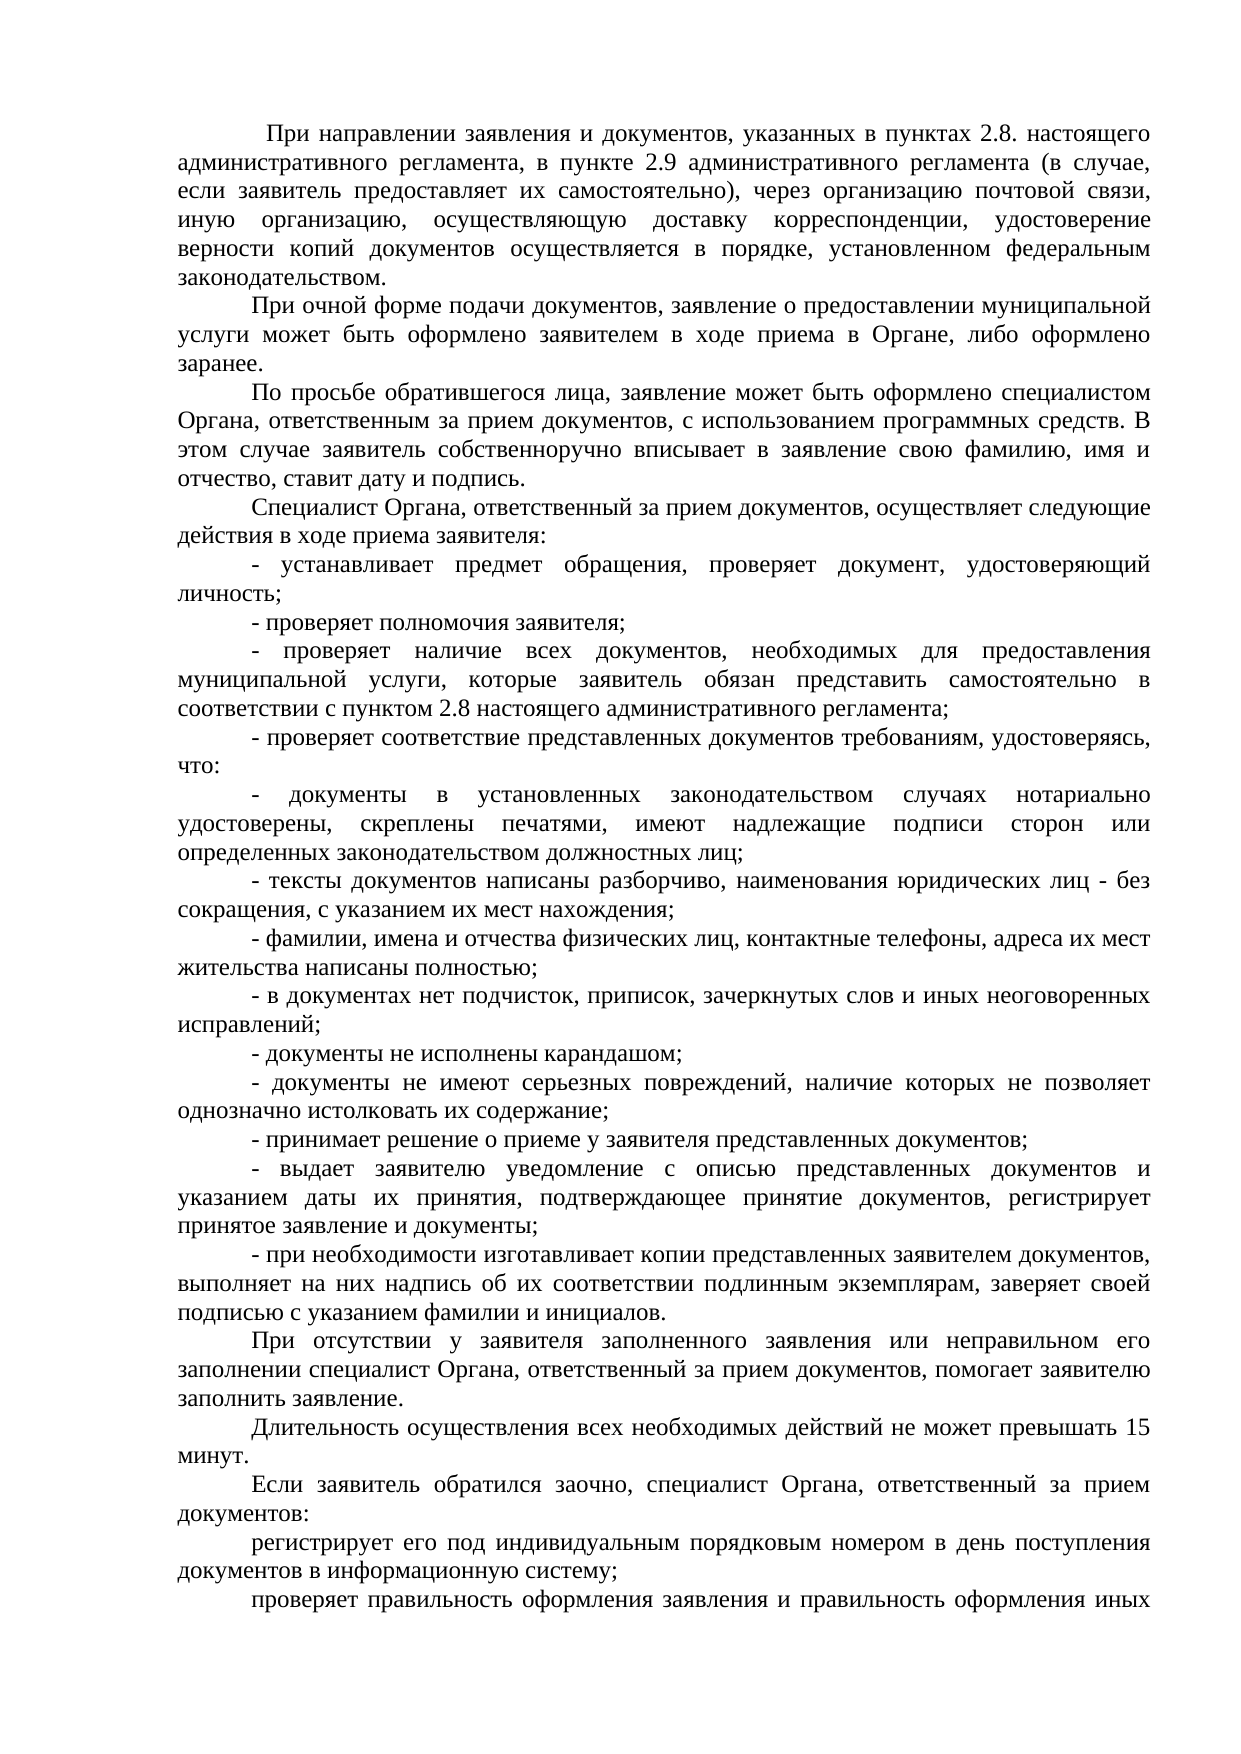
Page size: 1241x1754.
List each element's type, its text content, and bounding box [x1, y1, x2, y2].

text регистрирует его под индивидуальным порядковым номером в день поступления документов в информационную систему; [177, 1527, 1152, 1584]
text - выдает заявителю уведомление с описью представленных документов и указанием даты их принятия, подтверждающее принятие документов, регистрирует принятое заявление и документы; [177, 1153, 1152, 1239]
text - проверяет соответствие представленных документов требованиям, удостоверяясь, что: [177, 722, 1152, 779]
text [177, 1584, 1152, 1613]
text При направлении заявления и документов, указанных в пунктах 2.8. настоящего административного регламента, в пункте 2.9 административного регламента (в случае, если заявитель предоставляет их самостоятельно), через организацию почтовой связи, иную организацию, осуществляющую доставку корреспонденции, удостоверение верности копий документов осуществляется в порядке, установленном федеральным законодательством. [177, 118, 1152, 291]
text Длительность осуществления всех необходимых действий не может превышать 15 минут. [177, 1412, 1152, 1469]
text - документы не исполнены карандашом; [177, 1038, 1152, 1067]
text - тексты документов написаны разборчиво, наименования юридических лиц - без сокращения, с указанием их мест нахождения; [177, 866, 1152, 923]
text - в документах нет подчисток, приписок, зачеркнутых слов и иных неоговоренных исправлений; [177, 981, 1152, 1038]
text Если заявитель обратился заочно, специалист Органа, ответственный за прием документов: [177, 1469, 1152, 1527]
text - принимает решение о приеме у заявителя представленных документов; [177, 1124, 1152, 1153]
text - документы не имеют серьезных повреждений, наличие которых не позволяет однозначно истолковать их содержание; [177, 1067, 1152, 1124]
text По просьбе обратившегося лица, заявление может быть оформлено специалистом Органа, ответственным за прием документов, с использованием программных средств. В этом случае заявитель собственноручно вписывает в заявление свою фамилию, имя и отчество, ставит дату и подпись. [177, 377, 1152, 492]
text При очной форме подачи документов, заявление о предоставлении муниципальной услуги может быть оформлено заявителем в ходе приема в Органе, либо оформлено заранее. [177, 291, 1152, 377]
text - при необходимости изготавливает копии представленных заявителем документов, выполняет на них надпись об их соответствии подлинным экземплярам, заверяет своей подписью с указанием фамилии и инициалов. [177, 1239, 1152, 1326]
text - устанавливает предмет обращения, проверяет документ, удостоверяющий личность; [177, 549, 1152, 607]
text Специалист Органа, ответственный за прием документов, осуществляет следующие действия в ходе приема заявителя: [177, 492, 1152, 549]
text - проверяет полномочия заявителя; [177, 607, 1152, 636]
text - проверяет наличие всех документов, необходимых для предоставления муниципальной услуги, которые заявитель обязан представить самостоятельно в соответствии с пунктом 2.8 настоящего административного регламента; [177, 636, 1152, 722]
text - документы в установленных законодательством случаях нотариально удостоверены, скреплены печатями, имеют надлежащие подписи сторон или определенных законодательством должностных лиц; [177, 779, 1152, 866]
text - фамилии, имена и отчества физических лиц, контактные телефоны, адреса их мест жительства написаны полностью; [177, 923, 1152, 981]
text При отсутствии у заявителя заполненного заявления или неправильном его заполнении специалист Органа, ответственный за прием документов, помогает заявителю заполнить заявление. [177, 1326, 1152, 1412]
